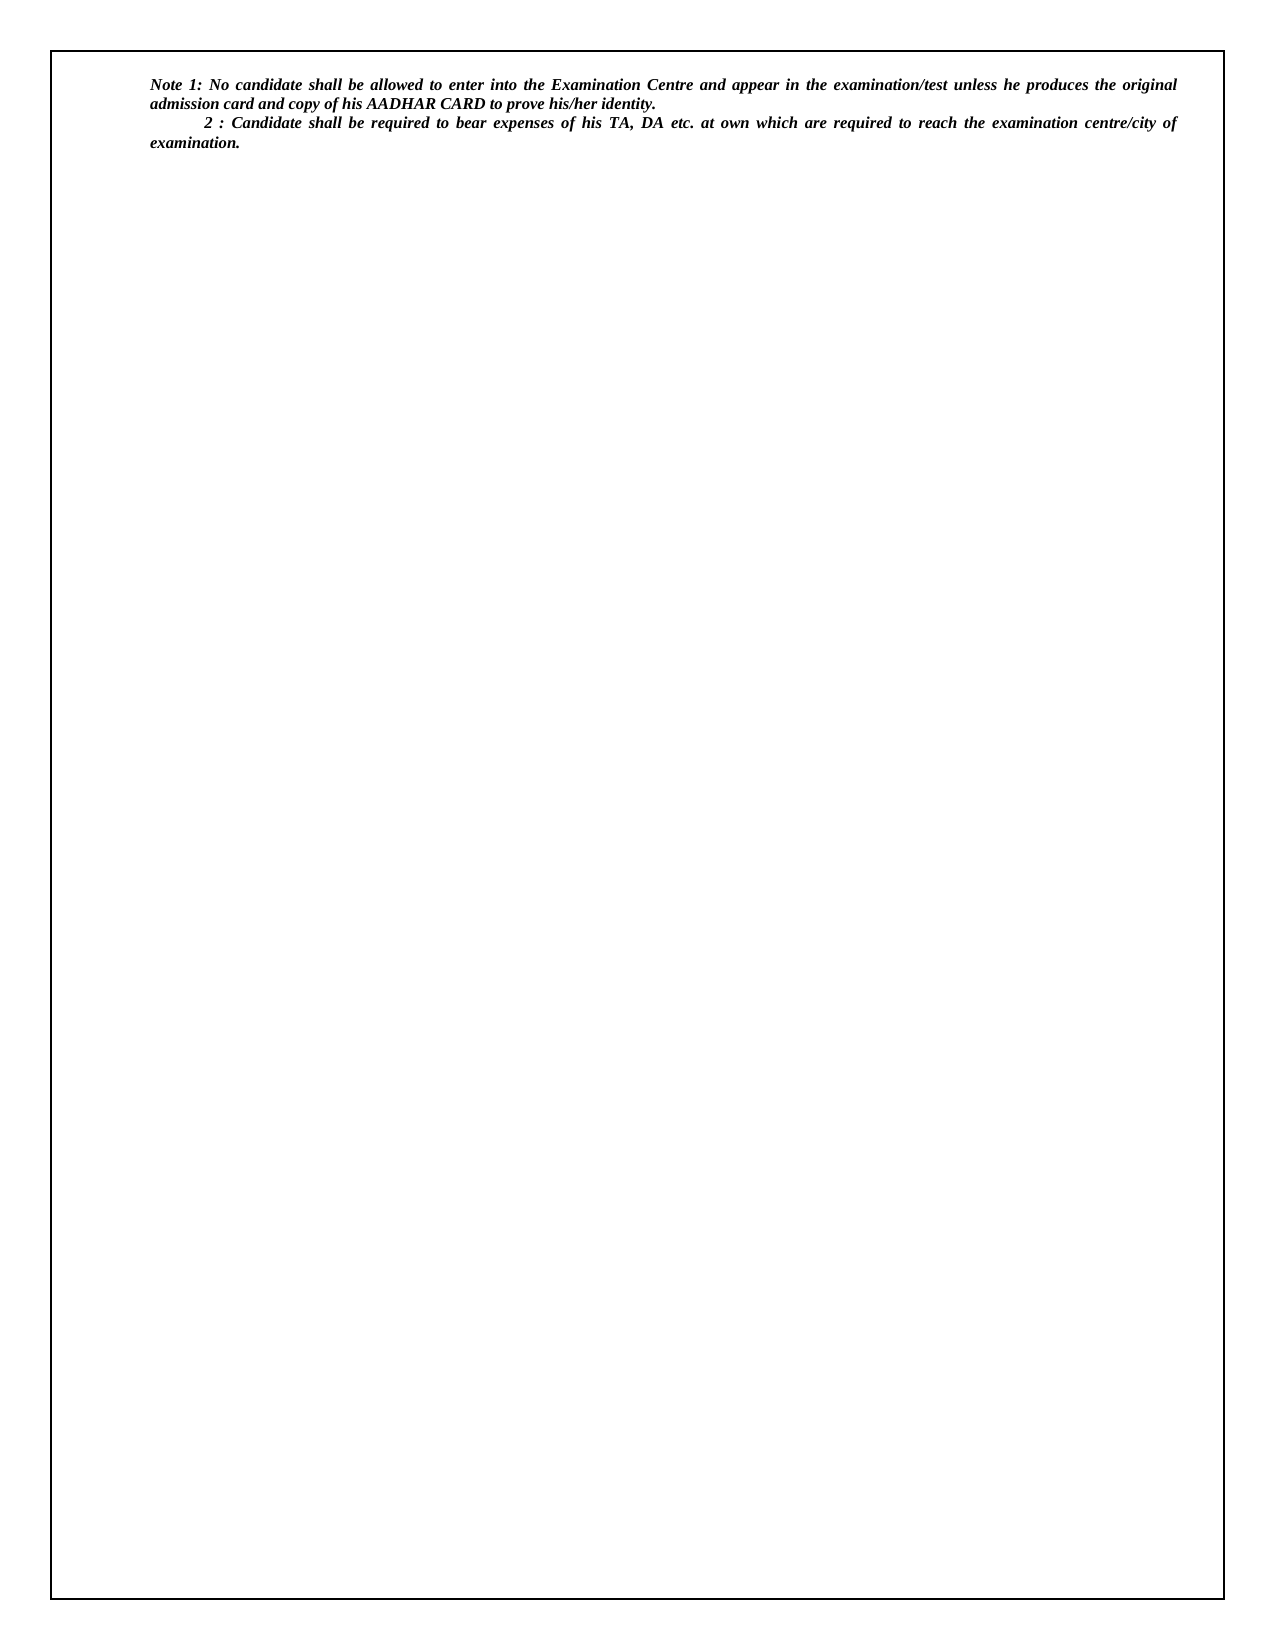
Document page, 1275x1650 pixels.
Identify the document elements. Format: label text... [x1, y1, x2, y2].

text 2 : Candidate shall be required to bear expenses of his TA, DA etc. at own which are required to reach the examination centre/city of examination. [150, 113, 1181, 152]
text Note 1: No candidate shall be allowed to enter into the Examination Centre and appear in the examination/test unless he produces the original admission card and copy of his AADHAR CARD to prove his/her identity. [150, 75, 1181, 113]
